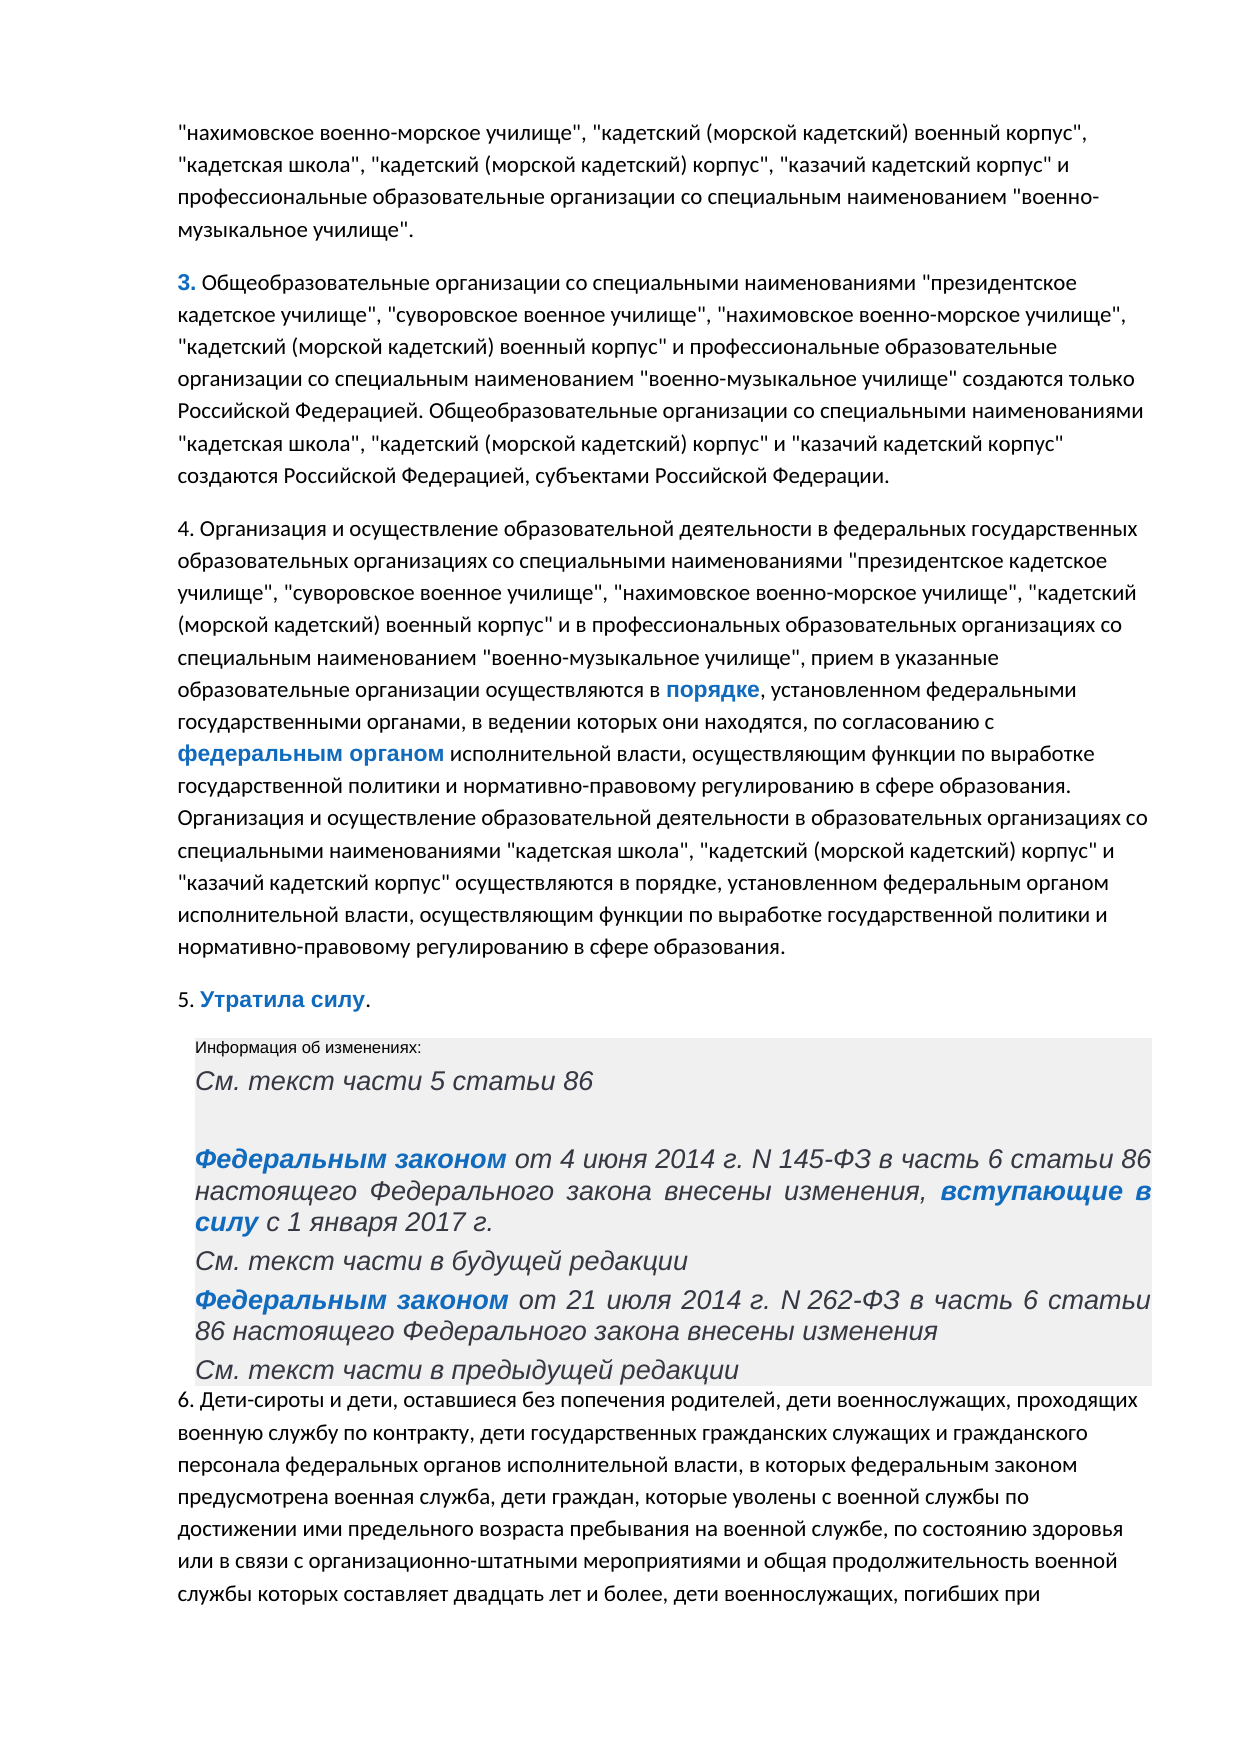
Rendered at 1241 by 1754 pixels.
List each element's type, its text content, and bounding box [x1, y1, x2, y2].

text 5. Утратила силу. [177, 985, 1152, 1013]
text 4. Организация и осуществление образовательной деятельности в федеральных государственных образовательных организациях со специальными наименованиями "президентское кадетское училище", "суворовское военное училище", "нахимовское военно-морское училище", "кадетский (морской кадетский) военный корпус" и в профессиональных образовательных организациях со специальным наименованием "военно-музыкальное училище", прием в указанные образовательные организации осуществляются в порядке, установленном федеральными государственными органами, в ведении которых они находятся, по согласованию с федеральным органом исполнительной власти, осуществляющим функции по выработке государственной политики и нормативно-правовому регулированию в сфере образования. Организация и осуществление образовательной деятельности в образовательных организациях со специальными наименованиями "кадетская школа", "кадетский (морской кадетский) корпус" и "казачий кадетский корпус" осуществляются в порядке, установленном федеральным органом исполнительной власти, осуществляющим функции по выработке государственной политики и нормативно-правовому регулированию в сфере образования. [177, 514, 1152, 960]
text Федеральным законом от 4 июня 2014 г. N 145-ФЗ в часть 6 статьи 86 настоящего Федерального закона внесены изменения, вступающие в силу с 1 января 2017 г. [195, 1143, 1152, 1237]
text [177, 118, 1152, 243]
text См. текст части 5 статьи 86 [195, 1065, 1152, 1097]
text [177, 1386, 1152, 1607]
text Информация об изменениях: [195, 1038, 1152, 1057]
text См. текст части в предыдущей редакции [195, 1354, 1152, 1386]
text 3. Общеобразовательные организации со специальными наименованиями "президентское кадетское училище", "суворовское военное училище", "нахимовское военно-морское училище", "кадетский (морской кадетский) военный корпус" и профессиональные образовательные организации со специальным наименованием "военно-музыкальное училище" создаются только Российской Федерацией. Общеобразовательные организации со специальными наименованиями "кадетская школа", "кадетский (морской кадетский) корпус" и "казачий кадетский корпус" создаются Российской Федерацией, субъектами Российской Федерации. [177, 268, 1152, 489]
text См. текст части в будущей редакции [195, 1245, 1152, 1276]
text Федеральным законом от 21 июля 2014 г. N 262-ФЗ в часть 6 статьи 86 настоящего Федерального закона внесены изменения [195, 1284, 1152, 1347]
